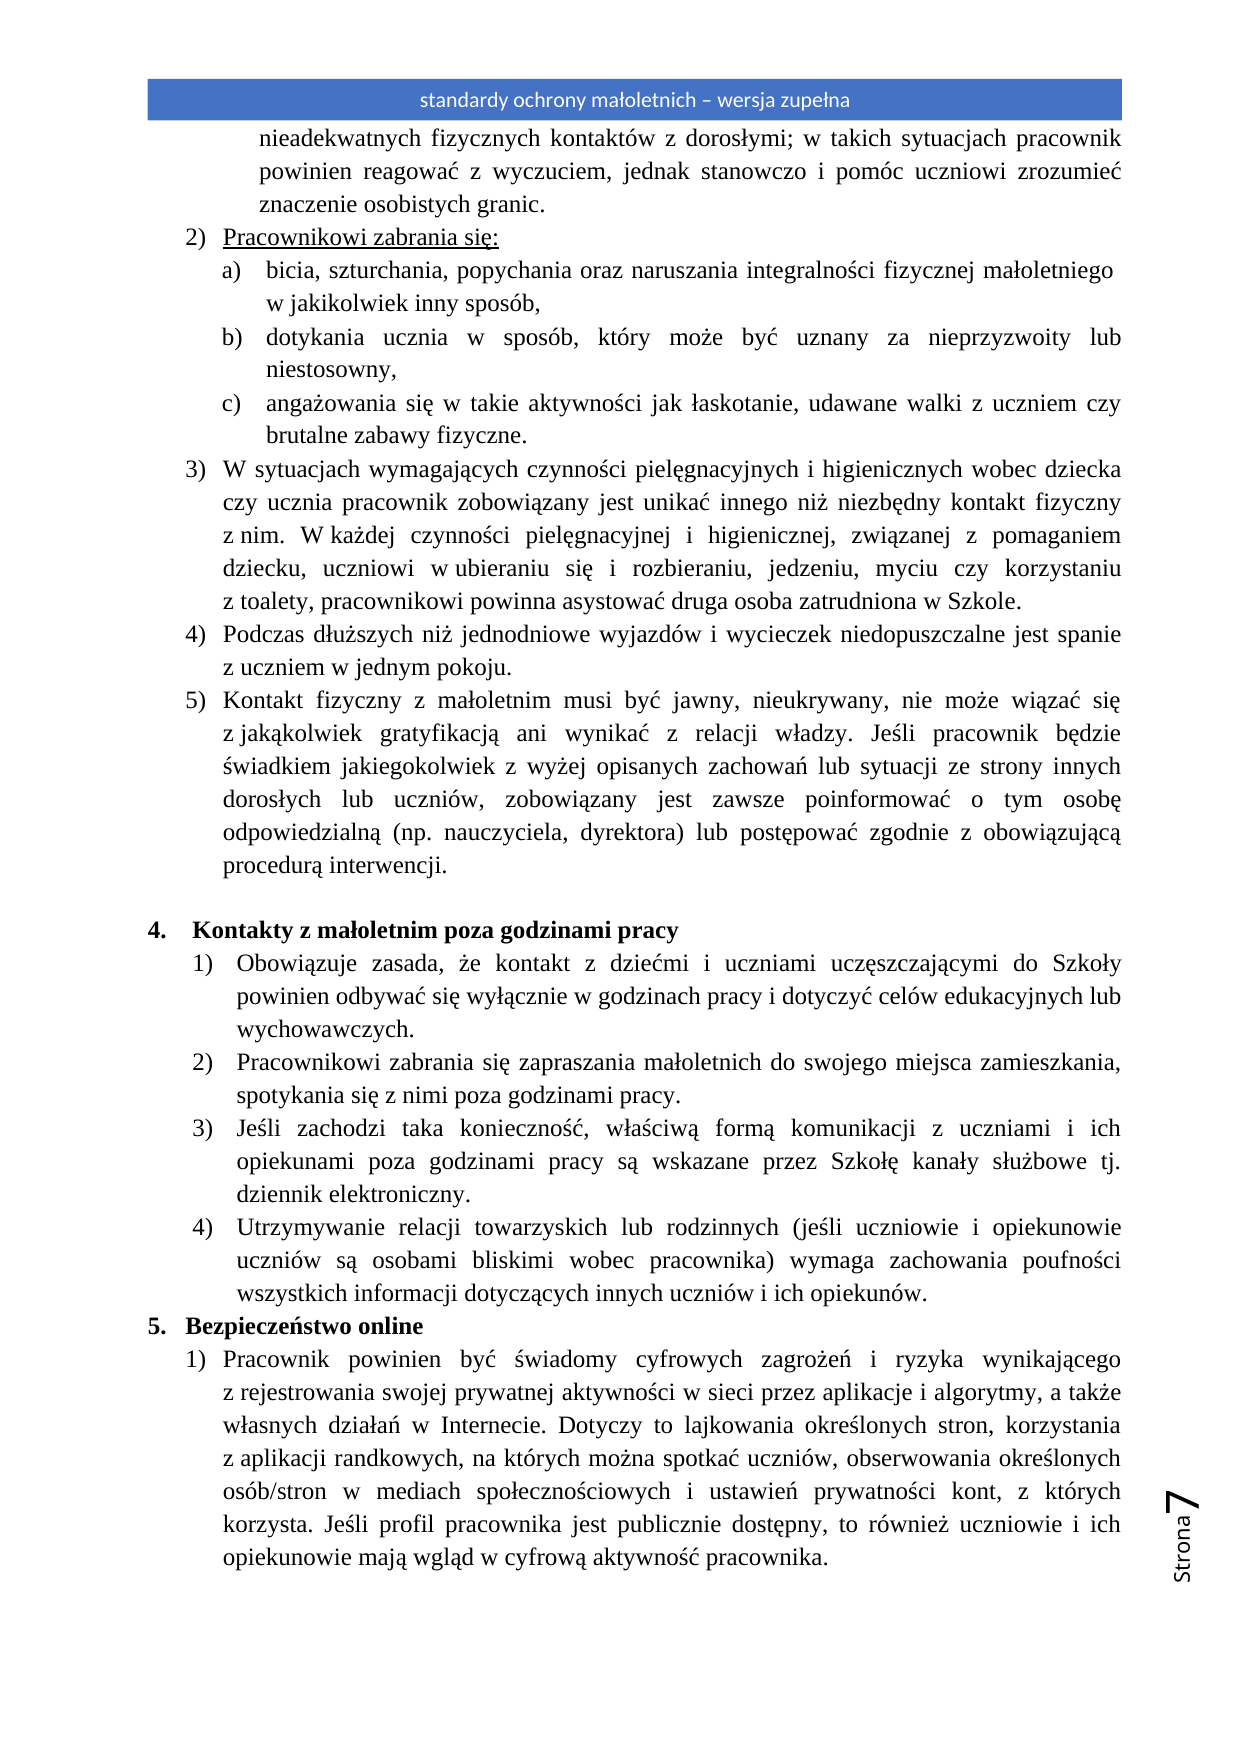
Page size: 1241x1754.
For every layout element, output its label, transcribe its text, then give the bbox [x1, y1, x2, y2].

list angażowania się w takie aktywności jak łaskotanie, udawane walki z uczniem czy brutalne zabawy fizyczne. [222, 388, 1122, 449]
list Pracownik powinien być świadomy cyfrowych zagrożeń i ryzyka wynikającego z rejestrowania swojej prywatnej aktywności w sieci przez aplikacje i algorytmy, a także własnych działań w Internecie. Dotyczy to lajkowania określonych stron, korzystania z aplikacji randkowych, na których można spotkać uczniów, obserwowania określonych osób/stron w mediach społecznościowych i ustawień prywatności kont, z których korzysta. Jeśli profil pracownika jest publicznie dostępny, to również uczniowie i ich opiekunowie mają wgląd w cyfrową aktywność pracownika. [185, 1344, 1122, 1571]
list Pracownikowi zabrania się: [185, 222, 1122, 251]
list Pracownikowi zabrania się zapraszania małoletnich do swojego miejsca zamieszkania, spotykania się z nimi poza godzinami pracy. [192, 1047, 1122, 1109]
list Obowiązuje zasada, że kontakt z dziećmi i uczniami uczęszczającymi do Szkoły powinien odbywać się wyłącznie w godzinach pracy i dotyczyć celów edukacyjnych lub wychowawczych. [192, 948, 1122, 1043]
list bicia, szturchania, popychania oraz naruszania integralności fizycznej małoletniego w jakikolwiek inny sposób, [222, 256, 1122, 317]
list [221, 123, 1122, 218]
list Jeśli zachodzi taka konieczność, właściwą formą komunikacji z uczniami i ich opiekunami poza godzinami pracy są wskazane przez Szkołę kanały służbowe tj. dziennik elektroniczny. [192, 1113, 1122, 1208]
list W sytuacjach wymagających czynności pielęgnacyjnych i higienicznych wobec dziecka czy ucznia pracownik zobowiązany jest unikać innego niż niezbędny kontakt fizyczny z nim. W każdej czynności pielęgnacyjnej i higienicznej, związanej z pomaganiem dziecku, uczniowi w ubieraniu się i rozbieraniu, jedzeniu, myciu czy korzystaniu z toalety, pracownikowi powinna asystować druga osoba zatrudniona w Szkole. [185, 454, 1122, 614]
list dotykania ucznia w sposób, który może być uznany za nieprzyzwoity lub niestosowny, [222, 322, 1122, 383]
list Podczas dłuższych niż jednodniowe wyjazdów i wycieczek niedopuszczalne jest spanie z uczniem w jednym pokoju. [185, 619, 1122, 681]
list Bezpieczeństwo online [148, 1311, 1122, 1340]
list Utrzymywanie relacji towarzyskich lub rodzinnych (jeśli uczniowie i opiekunowie uczniów są osobami bliskimi wobec pracownika) wymaga zachowania poufności wszystkich informacji dotyczących innych uczniów i ich opiekunów. [192, 1212, 1122, 1307]
list Kontakty z małoletnim poza godzinami pracy [148, 915, 1122, 944]
list Kontakt fizyczny z małoletnim musi być jawny, nieukrywany, nie może wiązać się z jakąkolwiek gratyfikacją ani wynikać z relacji władzy. Jeśli pracownik będzie świadkiem jakiegokolwiek z wyżej opisanych zachowań lub sytuacji ze strony innych dorosłych lub uczniów, zobowiązany jest zawsze poinformować o tym osobę odpowiedzialną (np. nauczyciela, dyrektora) lub postępować zgodnie z obowiązującą procedurą interwencji. [185, 685, 1122, 879]
